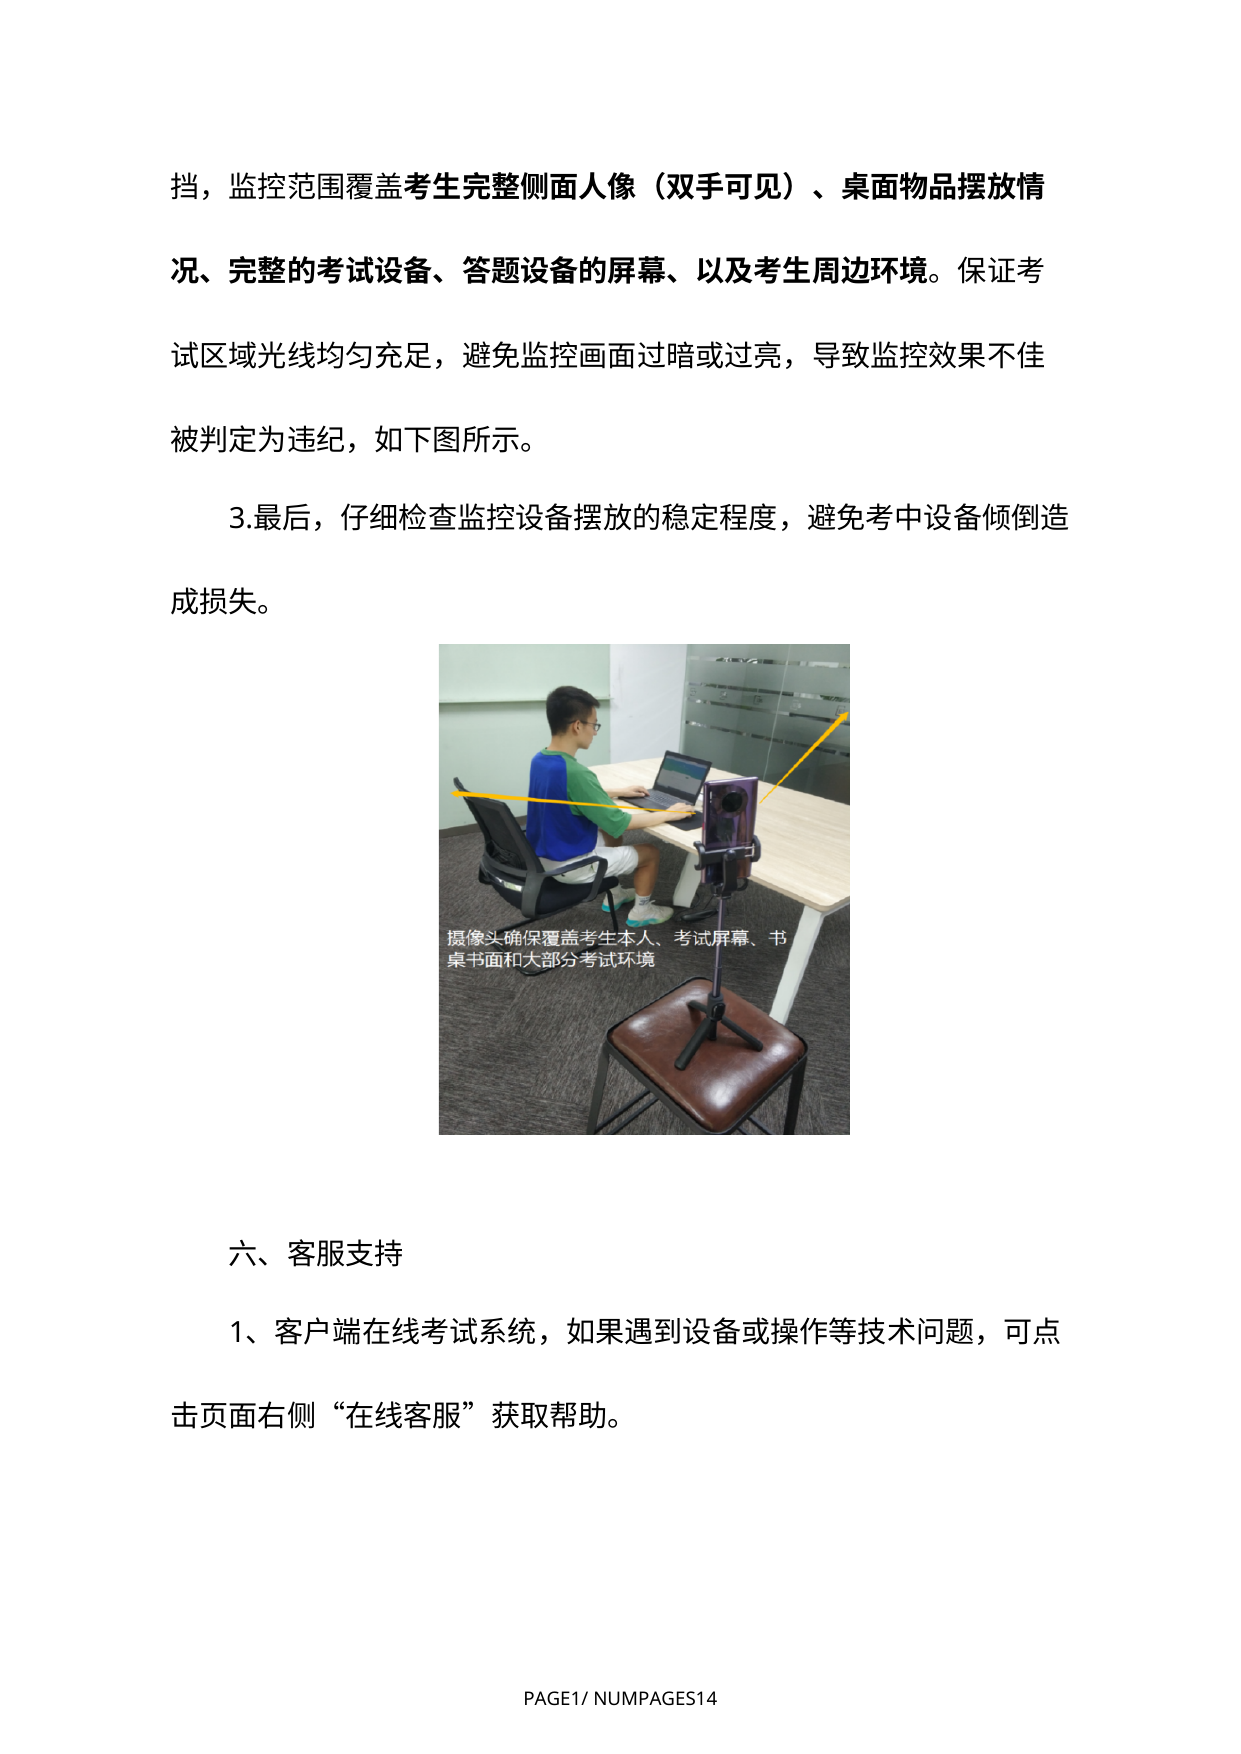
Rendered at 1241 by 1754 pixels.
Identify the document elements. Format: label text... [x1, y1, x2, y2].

text 3.最后，仔细检查监控设备摆放的稳定程度，避免考中设备倾倒造成损失。 [170, 483, 1070, 632]
text 六、客服支持 [170, 1219, 1070, 1284]
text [170, 152, 1070, 470]
picture [438, 644, 850, 1135]
text 1、客户端在线考试系统，如果遇到设备或操作等技术问题，可点击页面右侧“在线客服”获取帮助。 [170, 1297, 1070, 1447]
